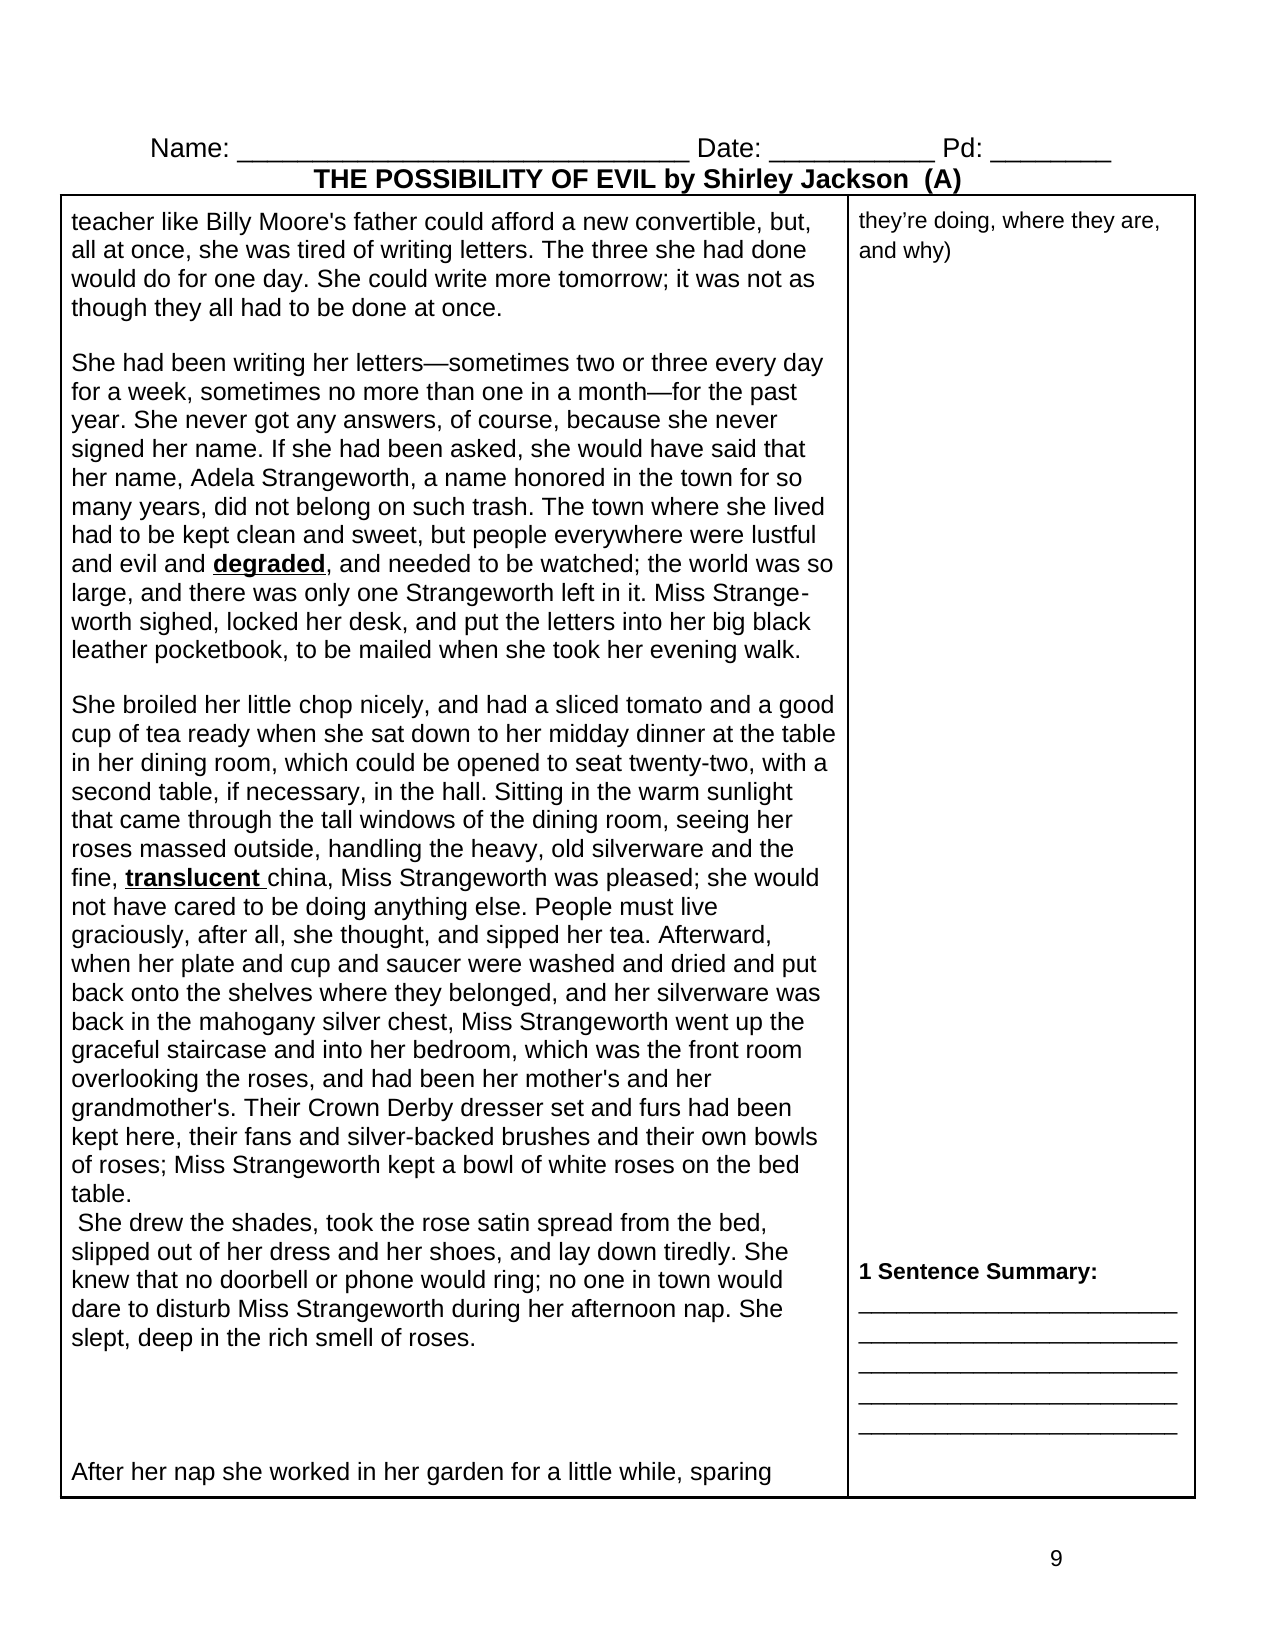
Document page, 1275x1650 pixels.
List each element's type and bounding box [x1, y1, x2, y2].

table_header [849, 196, 1194, 1496]
table_header [62, 196, 847, 1496]
